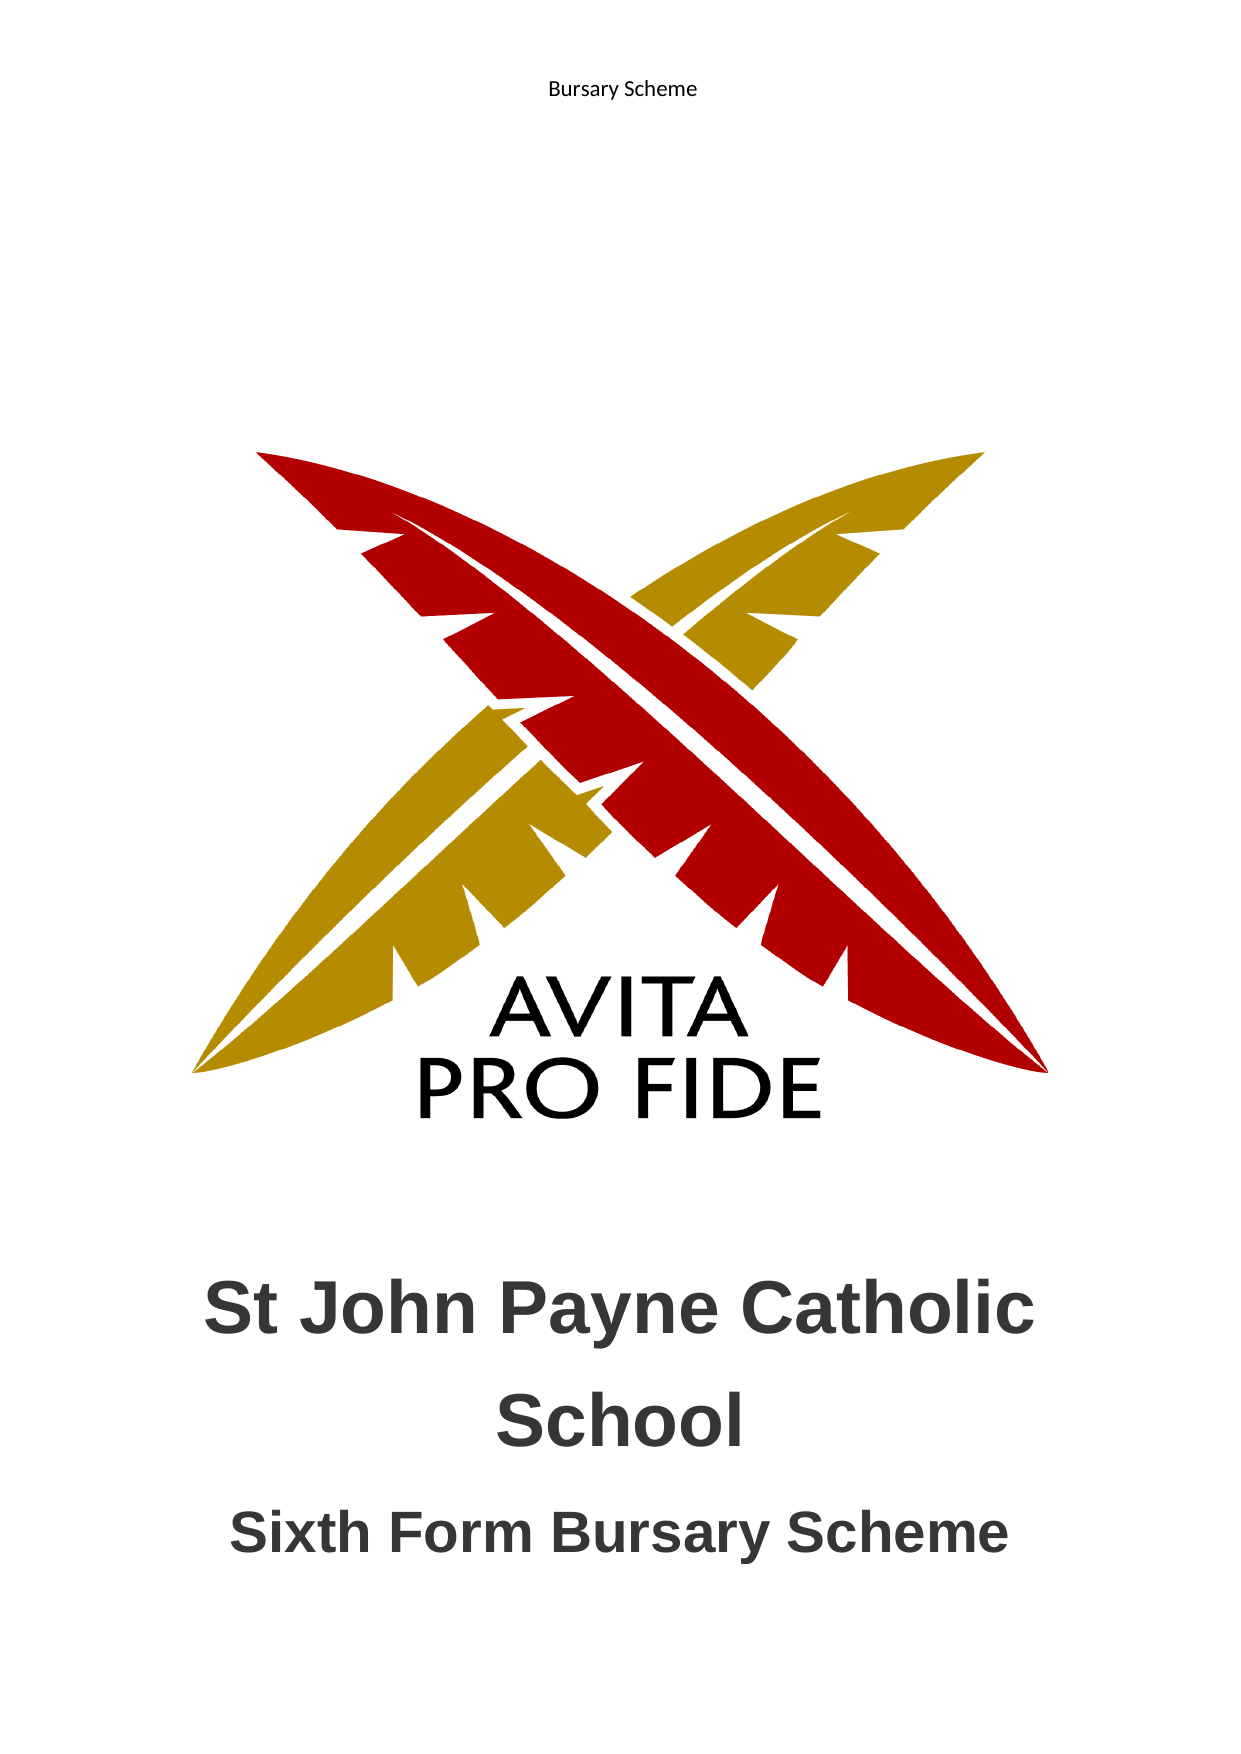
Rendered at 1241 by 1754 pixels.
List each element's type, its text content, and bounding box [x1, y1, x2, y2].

picture [192, 452, 1049, 1119]
text Sixth Form Bursary Scheme [112, 1498, 1128, 1565]
text St John Payne Catholic School [112, 1263, 1128, 1469]
